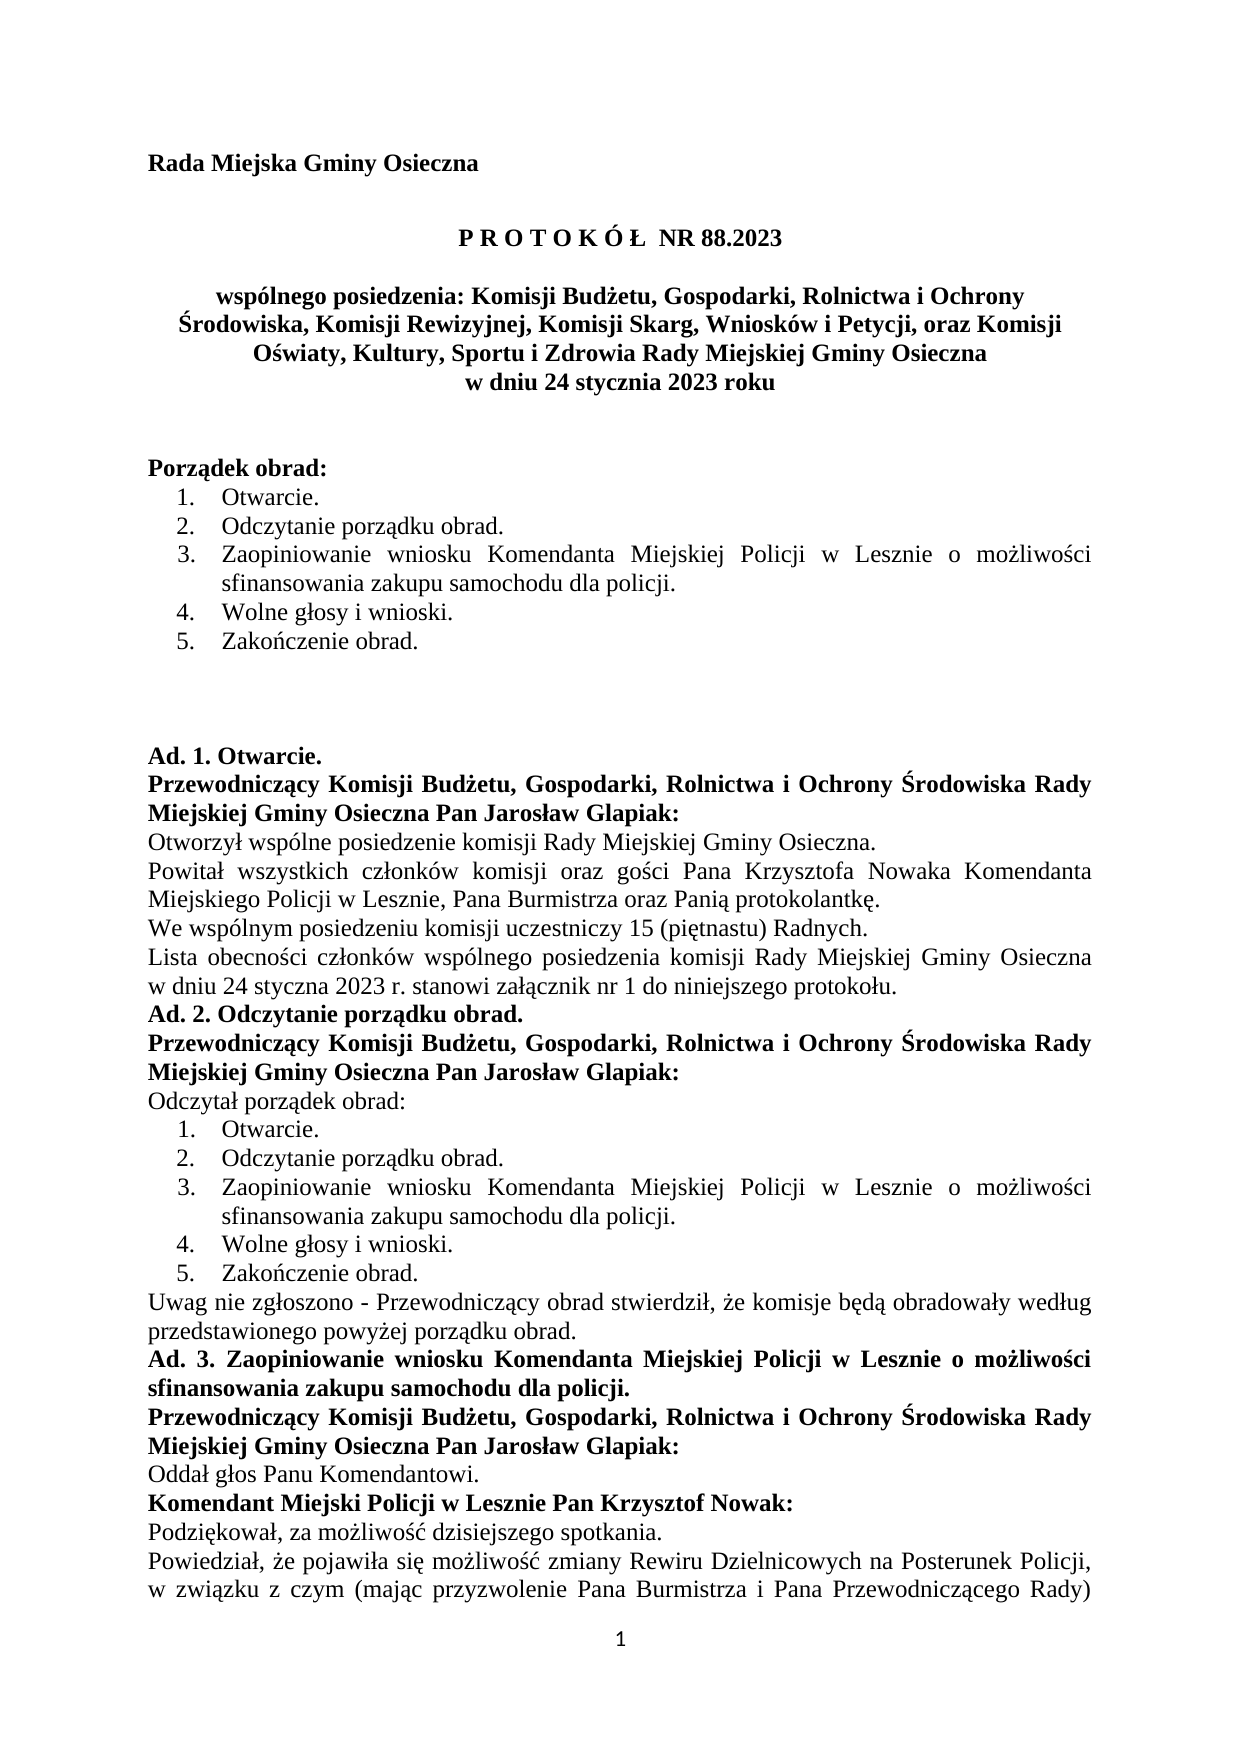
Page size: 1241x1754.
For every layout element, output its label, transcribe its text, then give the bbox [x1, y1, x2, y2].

text P R O T O K Ó Ł NR 88.2023 [148, 223, 1093, 252]
text Podziękował, za możliwość dzisiejszego spotkania. [148, 1517, 1093, 1546]
text Przewodniczący Komisji Budżetu, Gospodarki, Rolnictwa i Ochrony Środowiska Rady Miejskiej Gminy Osieczna Pan Jarosław Glapiak: [148, 1028, 1093, 1086]
list Otwarcie. [177, 1114, 1093, 1143]
text We wspólnym posiedzeniu komisji uczestniczy 15 (piętnastu) Radnych. [148, 913, 1093, 942]
text wspólnego posiedzenia: Komisji Budżetu, Gospodarki, Rolnictwa i Ochrony Środowiska, Komisji Rewizyjnej, Komisji Skarg, Wniosków i Petycji, oraz Komisji Oświaty, Kultury, Sportu i Zdrowia Rady Miejskiej Gminy Osieczna [148, 281, 1093, 367]
text Przewodniczący Komisji Budżetu, Gospodarki, Rolnictwa i Ochrony Środowiska Rady Miejskiej Gminy Osieczna Pan Jarosław Glapiak: [148, 769, 1093, 827]
list Odczytanie porządku obrad. [176, 511, 1093, 539]
text Odczytał porządek obrad: [148, 1086, 1093, 1114]
list Zakończenie obrad. [176, 626, 1093, 654]
text Lista obecności członków wspólnego posiedzenia komisji Rady Miejskiej Gminy Osieczna w dniu 24 styczna 2023 r. stanowi załącznik nr 1 do niniejszego protokołu. [148, 942, 1093, 999]
list Zaopiniowanie wniosku Komendanta Miejskiej Policji w Lesznie o możliwości sfinansowania zakupu samochodu dla policji. [177, 539, 1093, 597]
text Otworzył wspólne posiedzenie komisji Rady Miejskiej Gminy Osieczna. [148, 827, 1093, 856]
list Zaopiniowanie wniosku Komendanta Miejskiej Policji w Lesznie o możliwości sfinansowania zakupu samochodu dla policji. [177, 1172, 1093, 1229]
text Oddał głos Panu Komendantowi. [148, 1459, 1093, 1488]
list Odczytanie porządku obrad. [176, 1143, 1093, 1172]
text Komendant Miejski Policji w Lesznie Pan Krzysztof Nowak: [148, 1488, 1093, 1517]
text Porządek obrad: [148, 453, 1093, 482]
list Zakończenie obrad. [176, 1258, 1093, 1287]
list Wolne głosy i wnioski. [176, 1229, 1093, 1258]
text Uwag nie zgłoszono - Przewodniczący obrad stwierdził, że komisje będą obradowały według przedstawionego powyżej porządku obrad. [148, 1287, 1093, 1344]
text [148, 1546, 1093, 1603]
text Ad. 3. Zaopiniowanie wniosku Komendanta Miejskiej Policji w Lesznie o możliwości sfinansowania zakupu samochodu dla policji. [148, 1344, 1093, 1402]
list Otwarcie. [176, 482, 1093, 511]
text Przewodniczący Komisji Budżetu, Gospodarki, Rolnictwa i Ochrony Środowiska Rady Miejskiej Gminy Osieczna Pan Jarosław Glapiak: [148, 1402, 1093, 1459]
text Ad. 1. Otwarcie. [148, 741, 1093, 769]
text Powitał wszystkich członków komisji oraz gości Pana Krzysztofa Nowaka Komendanta Miejskiego Policji w Lesznie, Pana Burmistrza oraz Panią protokolantkę. [148, 856, 1093, 913]
text Rada Miejska Gminy Osieczna [148, 148, 1093, 176]
text Ad. 2. Odczytanie porządku obrad. [148, 999, 1093, 1028]
list Wolne głosy i wnioski. [176, 597, 1093, 626]
text w dniu 24 stycznia 2023 roku [148, 367, 1093, 396]
